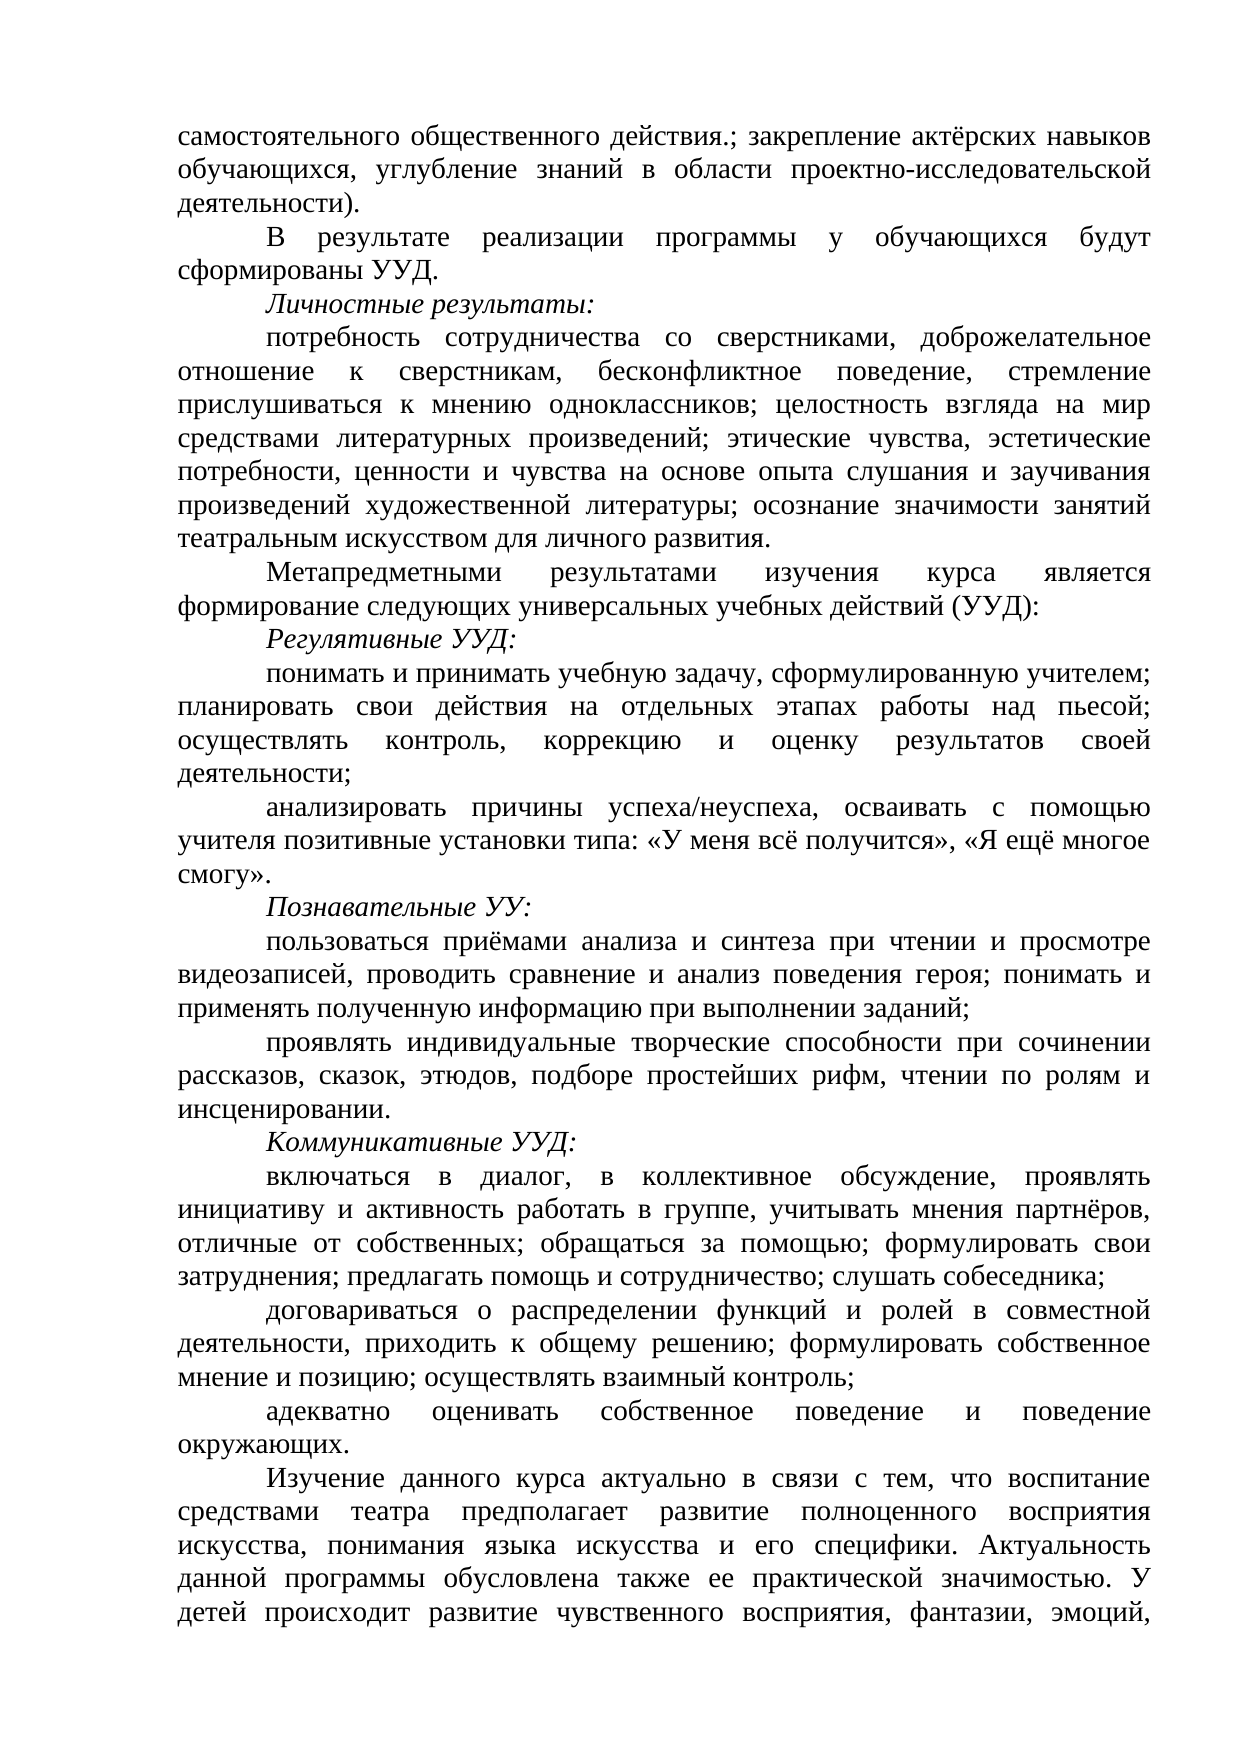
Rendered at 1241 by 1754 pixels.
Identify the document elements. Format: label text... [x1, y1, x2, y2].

text Метапредметными результатами изучения курса является формирование следующих универсальных учебных действий (УУД): [177, 554, 1152, 621]
text адекватно оценивать собственное поведение и поведение окружающих. [177, 1393, 1152, 1460]
text понимать и принимать учебную задачу, сформулированную учителем; планировать свои действия на отдельных этапах работы над пьесой; осуществлять контроль, коррекцию и оценку результатов своей деятельности; [177, 655, 1152, 789]
text пользоваться приёмами анализа и синтеза при чтении и просмотре видеозаписей, проводить сравнение и анализ поведения героя; понимать и применять полученную информацию при выполнении заданий; [177, 923, 1152, 1024]
text потребность сотрудничества со сверстниками, доброжелательное отношение к сверстникам, бесконфликтное поведение, стремление прислушиваться к мнению одноклассников; целостность взгляда на мир средствами литературных произведений; этические чувства, эстетические потребности, ценности и чувства на основе опыта слушания и заучивания произведений художественной литературы; осознание значимости занятий театральным искусством для личного развития. [177, 319, 1152, 554]
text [177, 118, 1152, 219]
text договариваться о распределении функций и ролей в совместной деятельности, приходить к общему решению; формулировать собственное мнение и позицию; осуществлять взаимный контроль; [177, 1292, 1152, 1393]
text В результате реализации программы у обучающихся будут сформированы УУД. [177, 219, 1152, 286]
text Регулятивные УУД: [177, 621, 1152, 655]
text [177, 1460, 1152, 1627]
text проявлять индивидуальные творческие способности при сочинении рассказов, сказок, этюдов, подборе простейших рифм, чтении по ролям и инсценировании. [177, 1024, 1152, 1124]
text Познавательные УУ: [177, 889, 1152, 923]
text анализировать причины успеха/неуспеха, осваивать с помощью учителя позитивные установки типа: «У меня всё получится», «Я ещё многое смогу». [177, 789, 1152, 889]
text Личностные результаты: [177, 286, 1152, 319]
text включаться в диалог, в коллективное обсуждение, проявлять инициативу и активность работать в группе, учитывать мнения партнёров, отличные от собственных; обращаться за помощью; формулировать свои затруднения; предлагать помощь и сотрудничество; слушать собеседника; [177, 1158, 1152, 1292]
text Коммуникативные УУД: [177, 1124, 1152, 1158]
